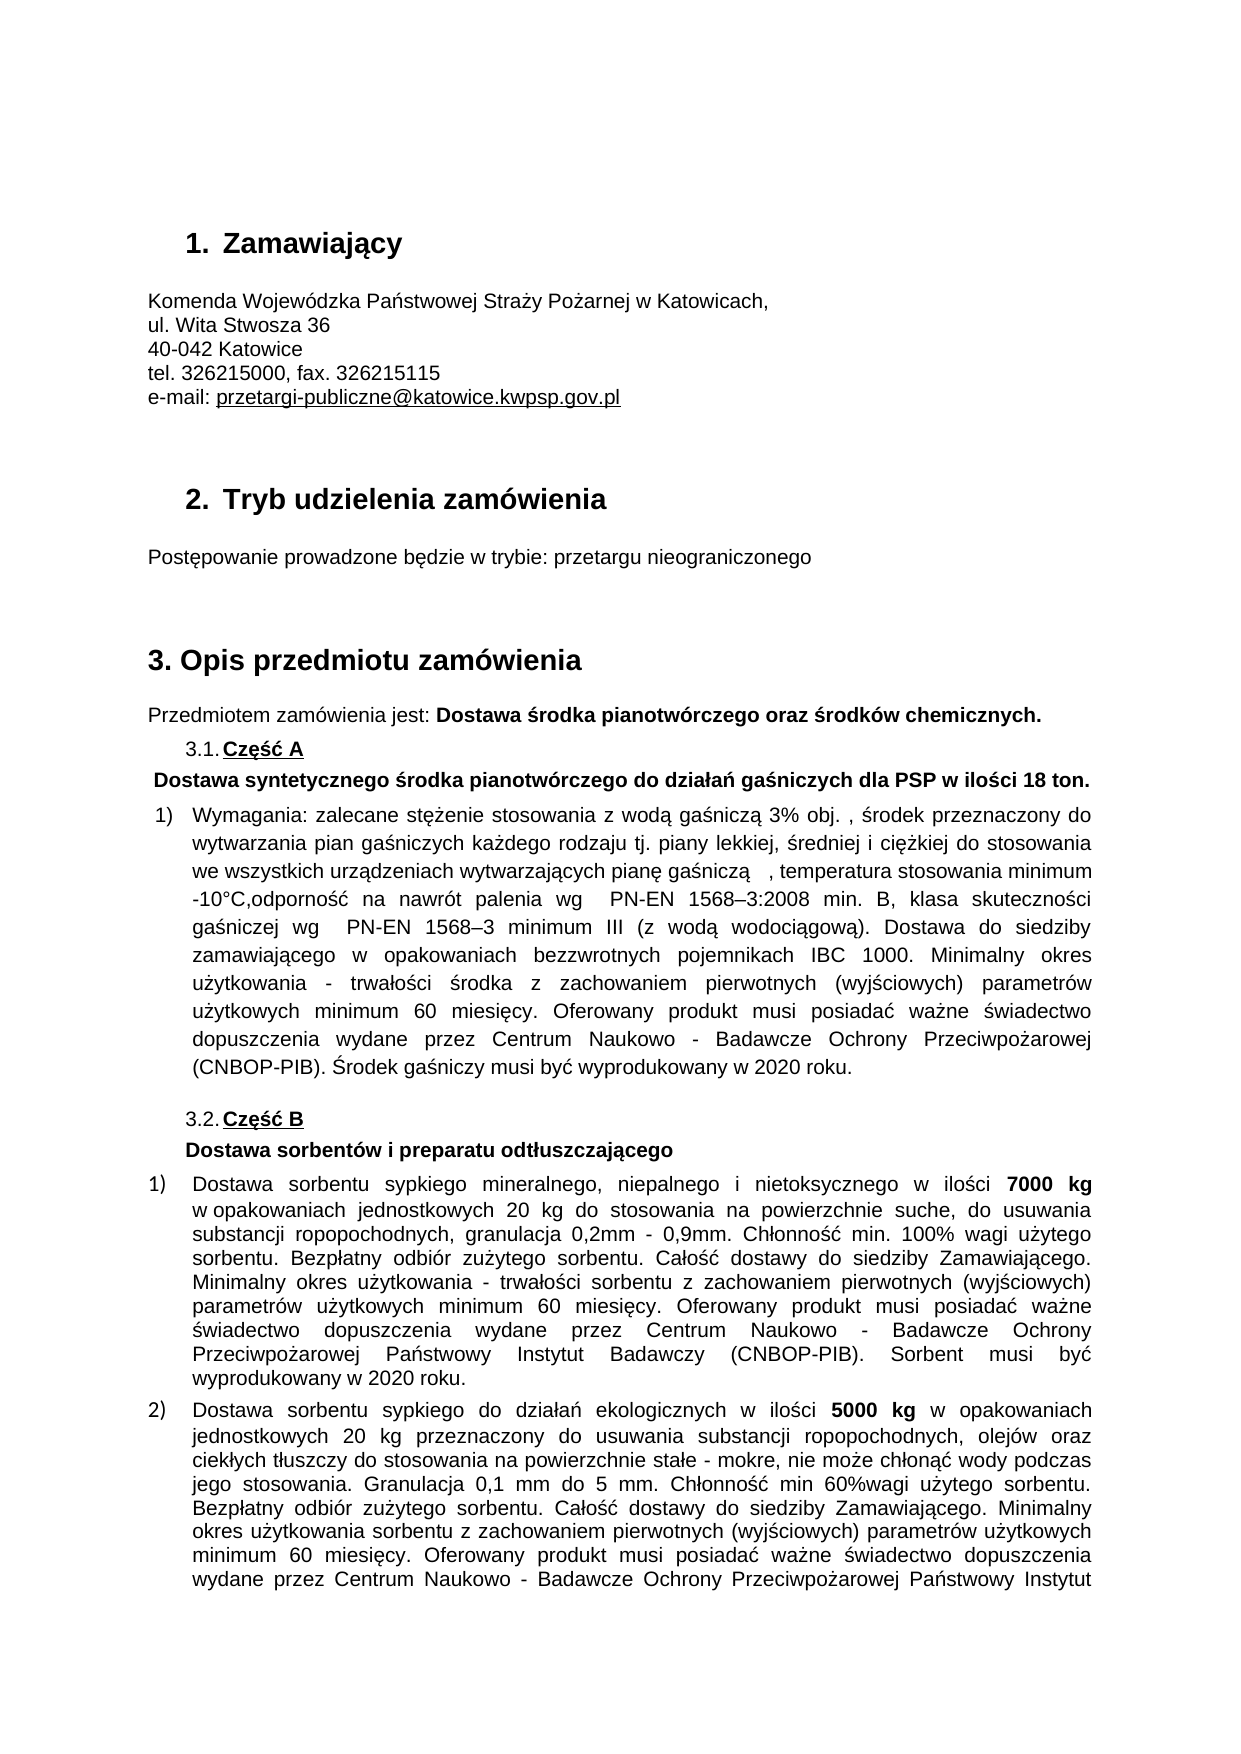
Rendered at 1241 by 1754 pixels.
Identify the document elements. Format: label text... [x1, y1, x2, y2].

list Dostawa sorbentu sypkiego mineralnego, niepalnego i nietoksycznego w ilości 7000 kg w opakowaniach jednostkowych 20 kg do stosowania na powierzchnie suche, do usuwania substancji ropopochodnych, granulacja 0,2mm - 0,9mm. Chłonność min. 100% wagi użytego sorbentu. Bezpłatny odbiór zużytego sorbentu. Całość dostawy do siedziby Zamawiającego. Minimalny okres użytkowania - trwałości sorbentu z zachowaniem pierwotnych (wyjściowych) parametrów użytkowych minimum 60 miesięcy. Oferowany produkt musi posiadać ważne świadectwo dopuszczenia wydane przez Centrum Naukowo - Badawcze Ochrony Przeciwpożarowej Państwowy Instytut Badawczy (CNBOP-PIB). Sorbent musi być wyprodukowany w 2020 roku. [148, 1169, 1093, 1389]
list Wymagania: zalecane stężenie stosowania z wodą gaśniczą 3% obj. , środek przeznaczony do wytwarzania pian gaśniczych każdego rodzaju tj. piany lekkiej, średniej i ciężkiej do stosowania we wszystkich urządzeniach wytwarzających pianę gaśniczą , temperatura stosowania minimum -10°C,odporność na nawrót palenia wg PN-EN 1568–3:2008 min. B, klasa skuteczności gaśniczej wg PN-EN 1568–3 minimum III (z wodą wodociągową). Dostawa do siedziby zamawiającego w opakowaniach bezzwrotnych pojemnikach IBC 1000. Minimalny okres użytkowania - trwałości środka z zachowaniem pierwotnych (wyjściowych) parametrów użytkowych minimum 60 miesięcy. Oferowany produkt musi posiadać ważne świadectwo dopuszczenia wydane przez Centrum Naukowo - Badawcze Ochrony Przeciwpożarowej (CNBOP-PIB). Środek gaśniczy musi być wyprodukowany w 2020 roku. [154, 800, 1093, 1080]
subtitle Zamawiający [185, 226, 1093, 260]
text Komenda Wojewódzka Państwowej Straży Pożarnej w Katowicach, [148, 289, 1093, 313]
text Dostawa sorbentów i preparatu odtłuszczającego [185, 1139, 1093, 1162]
subtitle Tryb udzielenia zamówienia [185, 482, 1093, 516]
text tel. 326215000, fax. 326215115 [148, 361, 1093, 384]
text Dostawa syntetycznego środka pianotwórczego do działań gaśniczych dla PSP w ilości 18 ton. [148, 769, 1093, 792]
text Postępowanie prowadzone będzie w trybie: przetargu nieograniczonego [148, 545, 1093, 569]
text Przedmiotem zamówienia jest: Dostawa środka pianotwórczego oraz środków chemicznych. [148, 700, 1093, 728]
text 40-042 Katowice [148, 337, 1093, 361]
list Część A [185, 738, 1093, 761]
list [148, 1396, 1093, 1591]
text e-mail: przetargi-publiczne@katowice.kwpsp.gov.pl [148, 384, 1093, 408]
list Część B [185, 1108, 1093, 1131]
subtitle 3. Opis przedmiotu zamówienia [148, 643, 1093, 676]
text ul. Wita Stwosza 36 [148, 313, 1093, 337]
